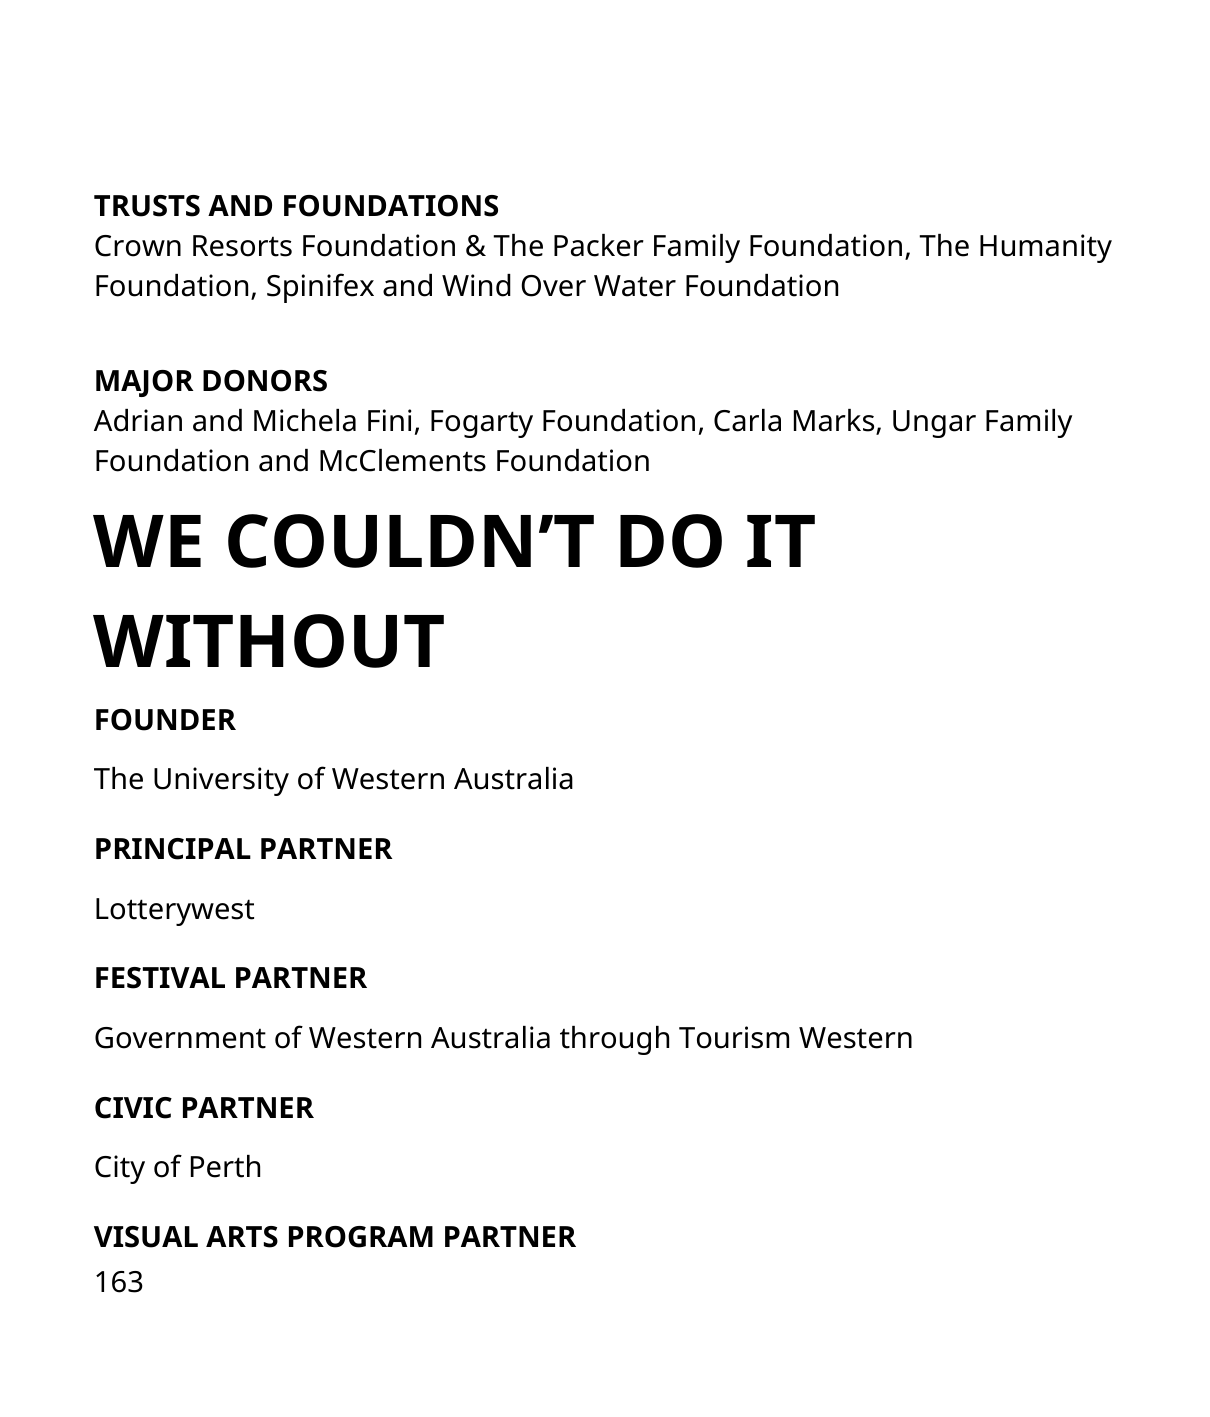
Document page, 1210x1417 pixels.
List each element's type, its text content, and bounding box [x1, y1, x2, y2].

text FESTIVAL PARTNER Government of Western Australia through Tourism Western [94, 958, 1116, 1057]
text WE COULDN’T DO IT WITHOUT [94, 490, 1116, 689]
text FOUNDER The University of Western Australia [94, 699, 1116, 798]
text MAJOR DONORS Adrian and Michela Fini, Fogarty Foundation, Carla Marks, Ungar Family Foundation and McClements Foundation [94, 315, 1116, 479]
text PRINCIPAL PARTNER Lotterywest [94, 828, 1116, 928]
text VISUAL ARTS PROGRAM PARTNER [94, 1217, 1116, 1256]
text TRUSTS AND FOUNDATIONS Crown Resorts Foundation & The Packer Family Foundation, The Humanity Foundation, Spinifex and Wind Over Water Foundation [94, 146, 1116, 304]
text CIVIC PARTNER City of Perth [94, 1087, 1116, 1186]
